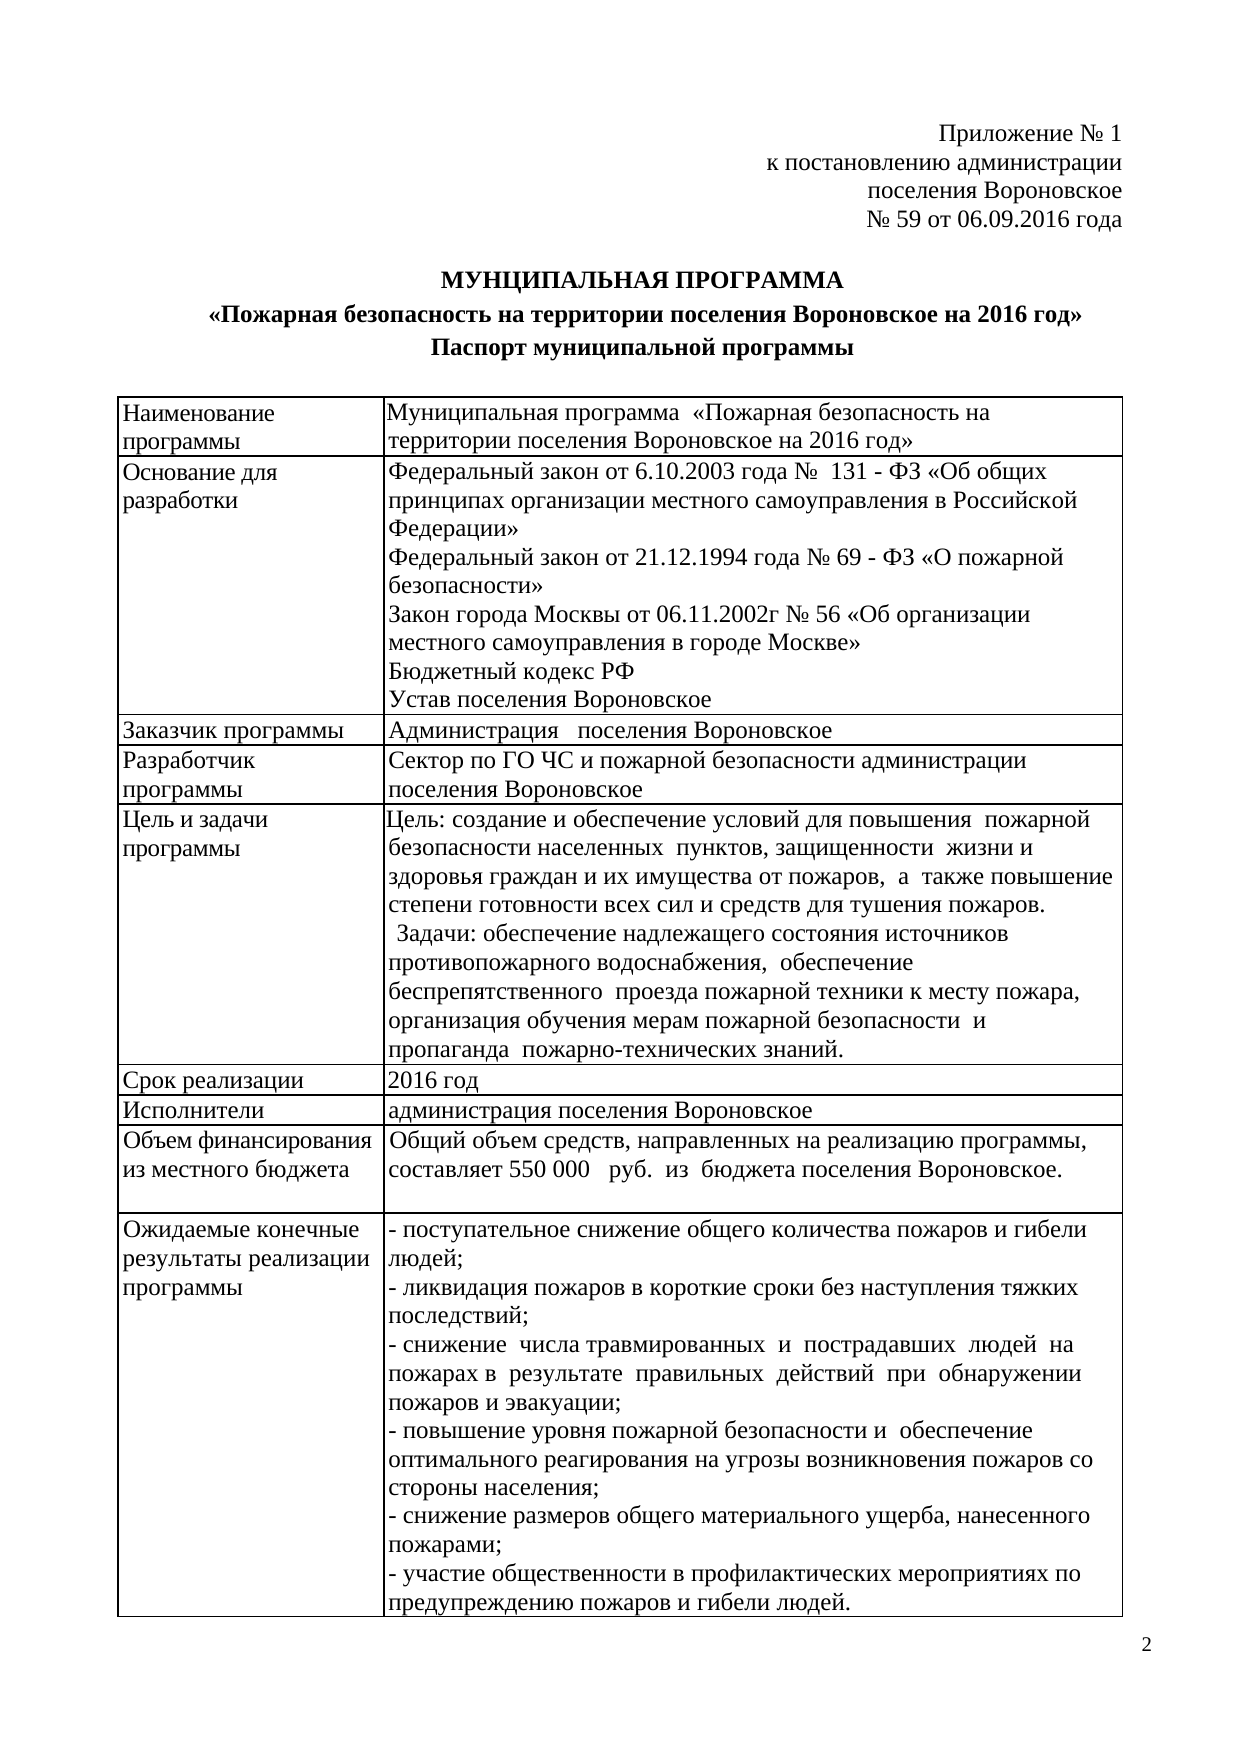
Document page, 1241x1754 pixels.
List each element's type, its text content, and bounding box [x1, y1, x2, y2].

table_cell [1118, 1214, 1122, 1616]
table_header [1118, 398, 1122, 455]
table_cell Основание для разработки [119, 457, 383, 713]
text поселения Вороновское [133, 176, 1122, 204]
text № 59 от 06.09.2016 года [133, 204, 1122, 233]
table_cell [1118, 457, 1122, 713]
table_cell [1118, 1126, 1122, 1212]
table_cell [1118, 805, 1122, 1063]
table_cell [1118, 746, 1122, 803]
text «Пожарная безопасность на территории поселения Вороновское на 2016 год» [133, 295, 1152, 329]
table_cell Цель и задачи программы [119, 805, 383, 1063]
table_cell Ожидаемые конечные результаты реализации программы [119, 1214, 383, 1616]
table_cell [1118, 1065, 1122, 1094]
table_cell Объем финансирования из местного бюджета [119, 1126, 383, 1212]
text к постановлению администрации [133, 147, 1122, 176]
text Паспорт муниципальной программы [133, 329, 1152, 362]
text Приложение № 1 [133, 118, 1122, 147]
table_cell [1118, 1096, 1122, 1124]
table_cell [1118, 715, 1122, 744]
text МУНЦИПАЛЬНАЯ ПРОГРАММА [133, 262, 1152, 295]
